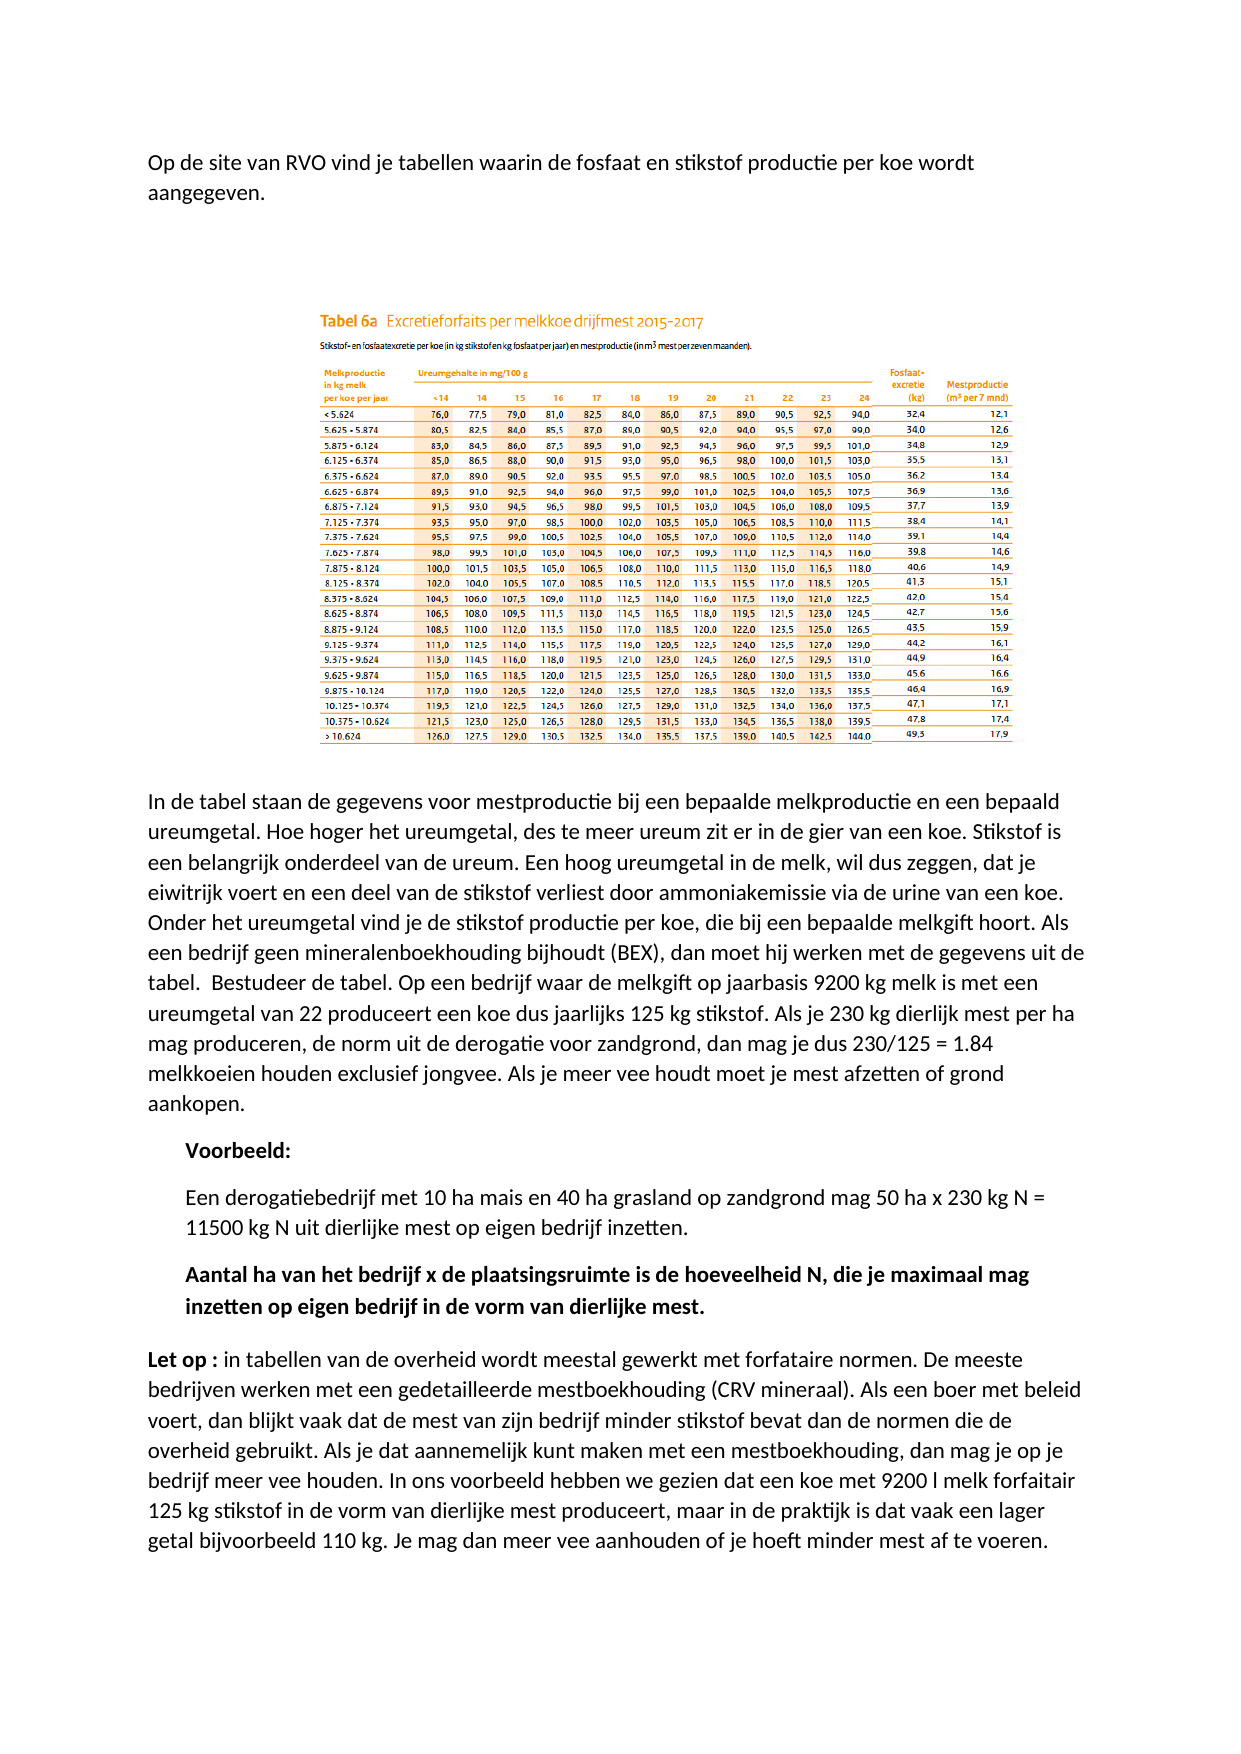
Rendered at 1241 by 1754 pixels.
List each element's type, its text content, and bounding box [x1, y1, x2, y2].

picture [294, 303, 1025, 763]
text Voorbeeld: [148, 1136, 1093, 1164]
text Een derogatiebedrijf met 10 ha mais en 40 ha grasland op zandgrond mag 50 ha x 230 kg N = 11500 kg N uit dierlijke mest op eigen bedrijf inzetten. [185, 1183, 1093, 1241]
text Let op : in tabellen van de overheid wordt meestal gewerkt met forfataire normen. De meeste bedrijven werken met een gedetailleerde mestboekhouding (CRV mineraal). Als een boer met beleid voert, dan blijkt vaak dat de mest van zijn bedrijf minder stikstof bevat dan de normen die de overheid gebruikt. Als je dat aannemelijk kunt maken met een mestboekhouding, dan mag je op je bedrijf meer vee houden. In ons voorbeeld hebben we gezien dat een koe met 9200 l melk forfaitair 125 kg stikstof in de vorm van dierlijke mest produceert, maar in de praktijk is dat vaak een lager getal bijvoorbeeld 110 kg. Je mag dan meer vee aanhouden of je hoeft minder mest af te voeren. [148, 1345, 1093, 1554]
list Aantal ha van het bedrijf x de plaatsingsruimte is de hoeveelheid N, die je maximaal mag inzetten op eigen bedrijf in de vorm van dierlijke mest. [185, 1260, 1093, 1320]
text Op de site van RVO vind je tabellen waarin de fosfaat en stikstof productie per koe wordt aangegeven. [148, 148, 1093, 206]
text In de tabel staan de gegevens voor mestproductie bij een bepaalde melkproductie en een bepaald ureumgetal. Hoe hoger het ureumgetal, des te meer ureum zit er in de gier van een koe. Stikstof is een belangrijk onderdeel van de ureum. Een hoog ureumgetal in de melk, wil dus zeggen, dat je eiwitrijk voert en een deel van de stikstof verliest door ammoniakemissie via de urine van een koe. Onder het ureumgetal vind je de stikstof productie per koe, die bij een bepaalde melkgift hoort. Als een bedrijf geen mineralenboekhouding bijhoudt (BEX), dan moet hij werken met de gegevens uit de tabel. Bestudeer de tabel. Op een bedrijf waar de melkgift op jaarbasis 9200 kg melk is met een ureumgetal van 22 produceert een koe dus jaarlijks 125 kg stikstof. Als je 230 kg dierlijk mest per ha mag produceren, de norm uit de derogatie voor zandgrond, dan mag je dus 230/125 = 1.84 melkkoeien houden exclusief jongvee. Als je meer vee houdt moet je mest afzetten of grond aankopen. [148, 787, 1093, 1117]
